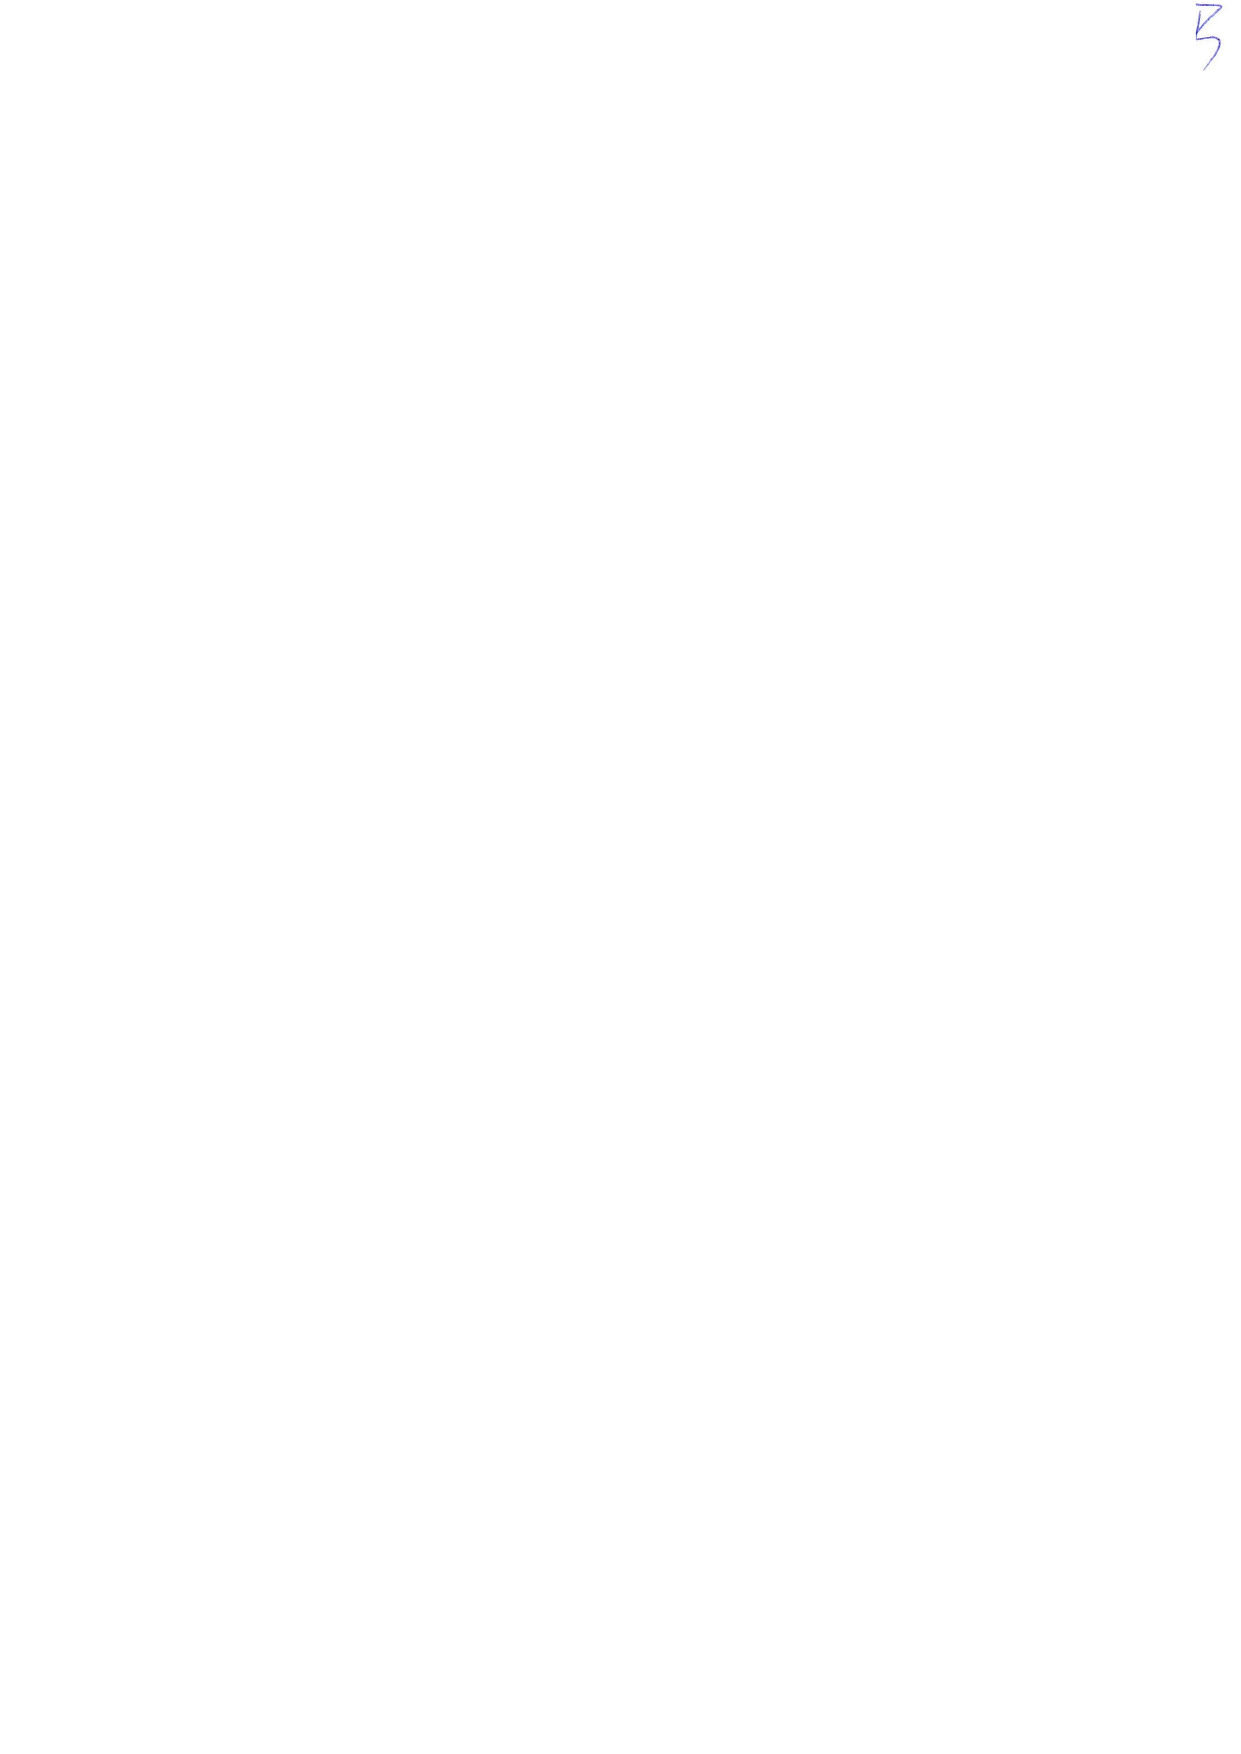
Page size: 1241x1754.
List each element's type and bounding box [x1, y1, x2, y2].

picture [1195, 2, 1228, 71]
